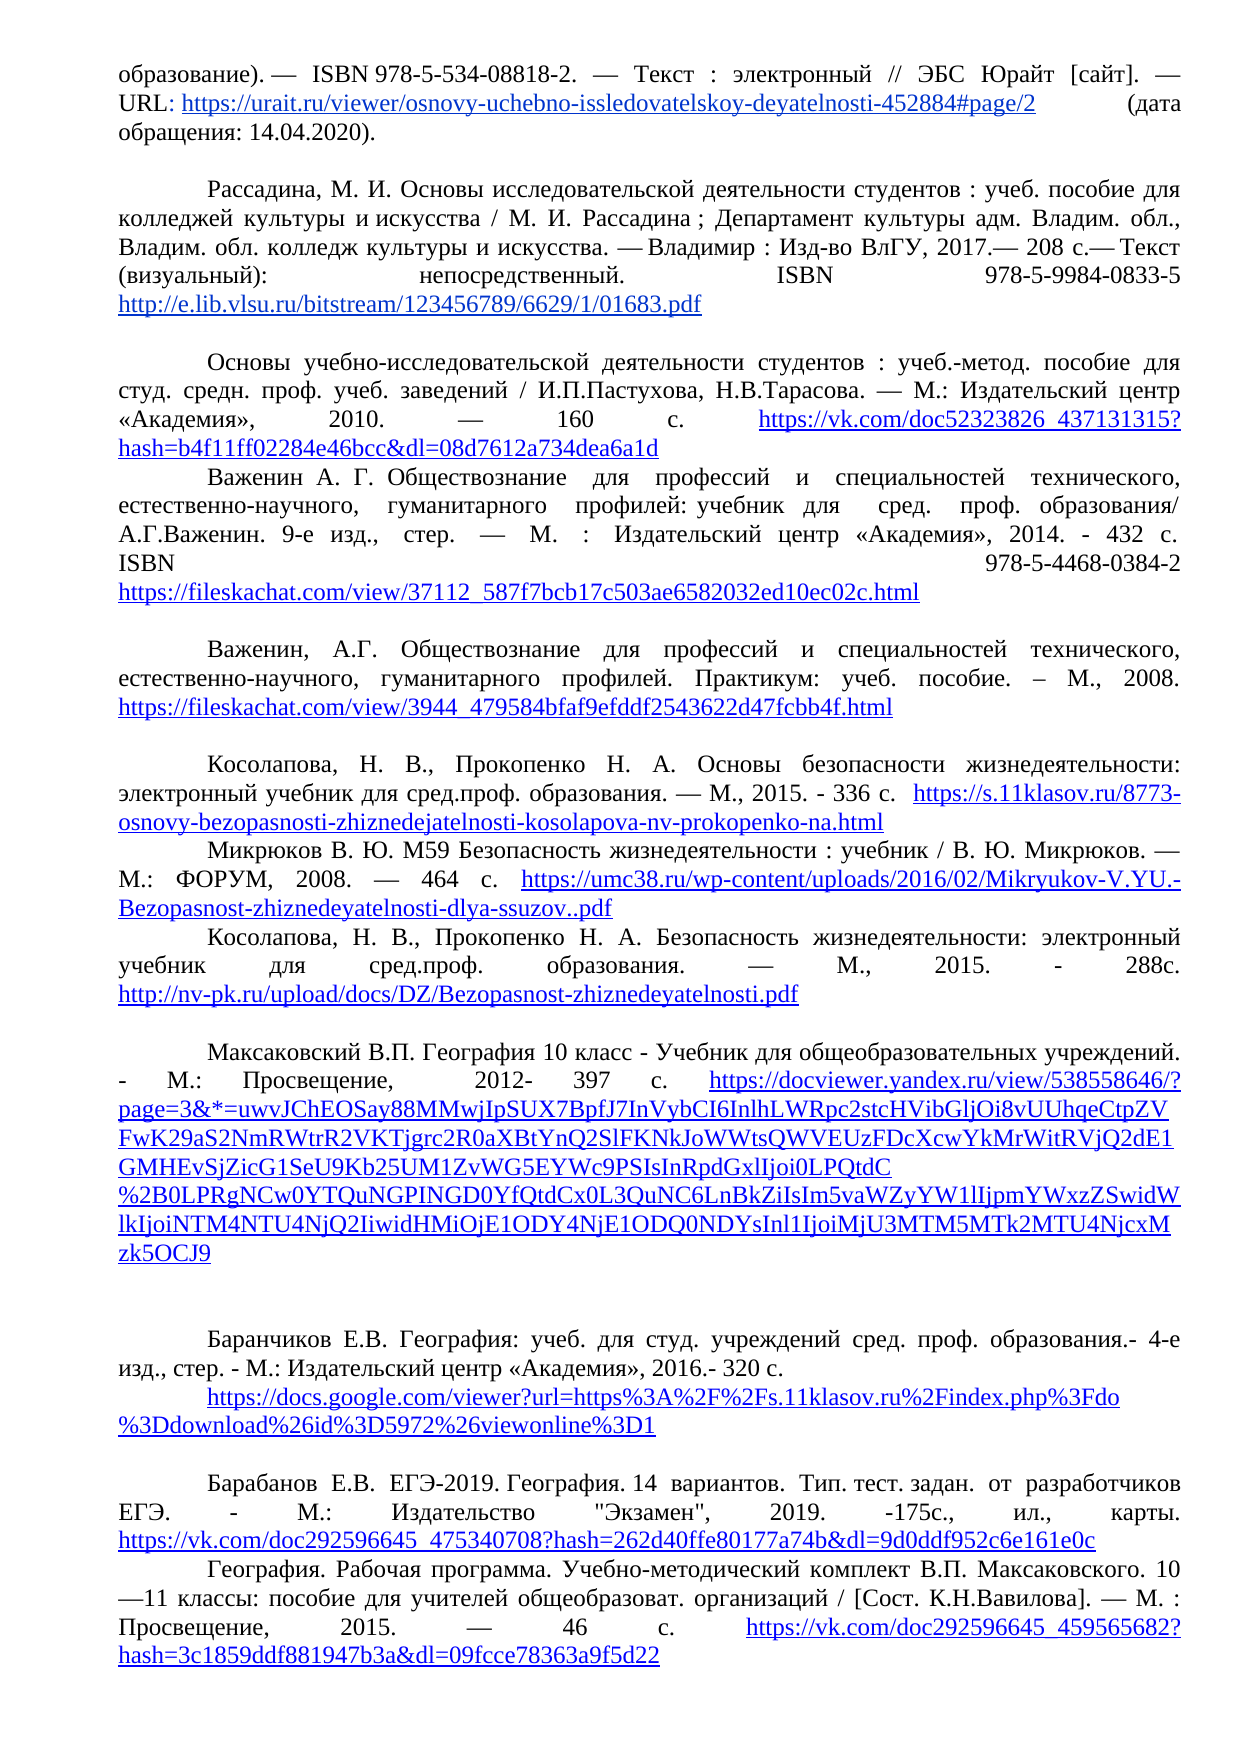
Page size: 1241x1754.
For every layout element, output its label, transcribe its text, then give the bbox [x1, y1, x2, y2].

text Баранчиков Е.В. География: учеб. для студ. учреждений сред. проф. образования.- 4-е изд., стер. - М.: Издательский центр «Академия», 2016.- 320 с. [118, 1324, 1181, 1382]
text Косолапова, Н. В., Прокопенко Н. А. Безопасность жизнедеятельности: электронный учебник для сред.проф. образования. — М., 2015. - 288с. http://nv-pk.ru/upload/docs/DZ/Bezopasnost-zhiznedeyatelnosti.pdf [118, 922, 1181, 1008]
text Основы учебно-исследовательской деятельности студентов : учеб.-метод. пособие для студ. средн. проф. учеб. заведений / И.П.Пастухова, Н.В.Тарасова. — М.: Издательский центр «Академия», 2010. — 160 с. https://vk.com/doc52323826_437131315?hash=b4f11ff02284e46bcc&dl=08d7612a734dea6a1d [118, 347, 1181, 462]
text Рассадина, М. И. Основы исследовательской деятельности студентов : учеб. пособие для колледжей культуры и искусства / М. И. Рассадина ; Департамент культуры адм. Владим. обл., Владим. обл. колледж культуры и искусства. — Владимир : Изд-во ВлГУ, 2017.— 208 с.— Текст (визуальный): непосредственный. ISBN 978-5-9984-0833-5 http://e.lib.vlsu.ru/bitstream/123456789/6629/1/01683.pdf [118, 174, 1181, 318]
text Барабанов Е.В. ЕГЭ-2019. География. 14 вариантов. Тип. тест. задан. от разработчиков ЕГЭ. - М.: Издательство "Экзамен", 2019. -175с., ил., карты. https://vk.com/doc292596645_475340708?hash=262d40ffe80177a74b&dl=9d0ddf952c6e161e0c [118, 1468, 1181, 1554]
text Важенин А. Г. Обществознание для профессий и специальностей технического, естественно-научного, гуманитарного профилей: учебник для сред. проф. образования/ А.Г.Важенин. 9-е изд., стер. — М. : Издательский центр «Академия», 2014. - 432 с. ISBN 978-5-4468-0384-2 https://fileskachat.com/view/37112_587f7bcb17c503ae6582032ed10ec02c.html [118, 462, 1181, 605]
text Косолапова, Н. В., Прокопенко Н. А. Основы безопасности жизнедеятельности: электронный учебник для сред.проф. образования. — М., 2015. - 336 с. https://s.11klasov.ru/8773-osnovy-bezopasnosti-zhiznedejatelnosti-kosolapova-nv-prokopenko-na.html [118, 749, 1181, 835]
text Максаковский В.П. География 10 класс - Учебник для общеобразовательных учреждений. - М.: Просвещение, 2012- 397 с. https://docviewer.yandex.ru/view/538558646/?page=3&*=uwvJChEOSay88MMwjIpSUX7BpfJ7InVybCI6InlhLWRpc2stcHVibGljOi8vUUhqeCtpZVFwK29aS2NmRWtrR2VKTjgrc2R0aXBtYnQ2SlFKNkJoWWtsQWVEUzFDcXcwYkMrWitRVjQ2dE1GMHEvSjZicG1SeU9Kb25UM1ZvWG5EYWc9PSIsInRpdGxlIjoi0LPQtdC%2B0LPRgNCw0YTQuNGPINGD0YfQtdCx0L3QuNC6LnBkZiIsIm5vaWZyYW1lIjpmYWxzZSwidWlkIjoiNTM4NTU4NjQ2IiwidHMiOjE1ODY4NjE1ODQ0NDYsInl1IjoiMjU3MTM5MTk2MTU4NjcxMzk5OCJ9 [118, 1037, 1181, 1205]
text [118, 59, 1181, 145]
text Микрюков В. Ю. М59 Безопасность жизнедеятельности : учебник / В. Ю. Микрюков. — М.: ФОРУМ, 2008. — 464 с. https://umc38.ru/wp-content/uploads/2016/02/Mikryukov-V.YU.-Bezopasnost-zhiznedeyatelnosti-dlya-ssuzov..pdf [118, 835, 1181, 922]
text Максаковский В.П. География 10 класс - Учебник для общеобразовательных учреждений. - М.: Просвещение, 2012- 397 с. https://docviewer.yandex.ru/view/538558646/?page=3&*=uwvJChEOSay88MMwjIpSUX7BpfJ7InVybCI6InlhLWRpc2stcHVibGljOi8vUUhqeCtpZVFwK29aS2NmRWtrR2VKTjgrc2R0aXBtYnQ2SlFKNkJoWWtsQWVEUzFDcXcwYkMrWitRVjQ2dE1GMHEvSjZicG1SeU9Kb25UM1ZvWG5EYWc9PSIsInRpdGxlIjoi0LPQtdC%2B0LPRgNCw0YTQuNGPINGD0YfQtdCx0L3QuNC6LnBkZiIsIm5vaWZyYW1lIjpmYWxzZSwidWlkIjoiNTM4NTU4NjQ2IiwidHMiOjE1ODY4NjE1ODQ0NDYsInl1IjoiMjU3MTM5MTk2MTU4NjcxMzk5OCJ9 [118, 1207, 1181, 1267]
text География. Рабочая программа. Учебно-методический комплект В.П. Максаковского. 10—11 классы: пособие для учителей общеобразоват. организаций / [Сост. К.Н.Вавилова]. — М. : Просвещение, 2015. — 46 с. https://vk.com/doc292596645_459565682?hash=3c1859ddf881947b3a&dl=09fcce78363a9f5d22 [118, 1554, 1181, 1669]
text Важенин, А.Г. Обществознание для профессий и специальностей технического, естественно-научного, гуманитарного профилей. Практикум: учеб. пособие. – М., 2008. https://fileskachat.com/view/3944_479584bfaf9efddf2543622d47fcbb4f.html [118, 634, 1181, 720]
text https://docs.google.com/viewer?url=https%3A%2F%2Fs.11klasov.ru%2Findex.php%3Fdo%3Ddownload%26id%3D5972%26viewonline%3D1 [118, 1382, 1181, 1439]
